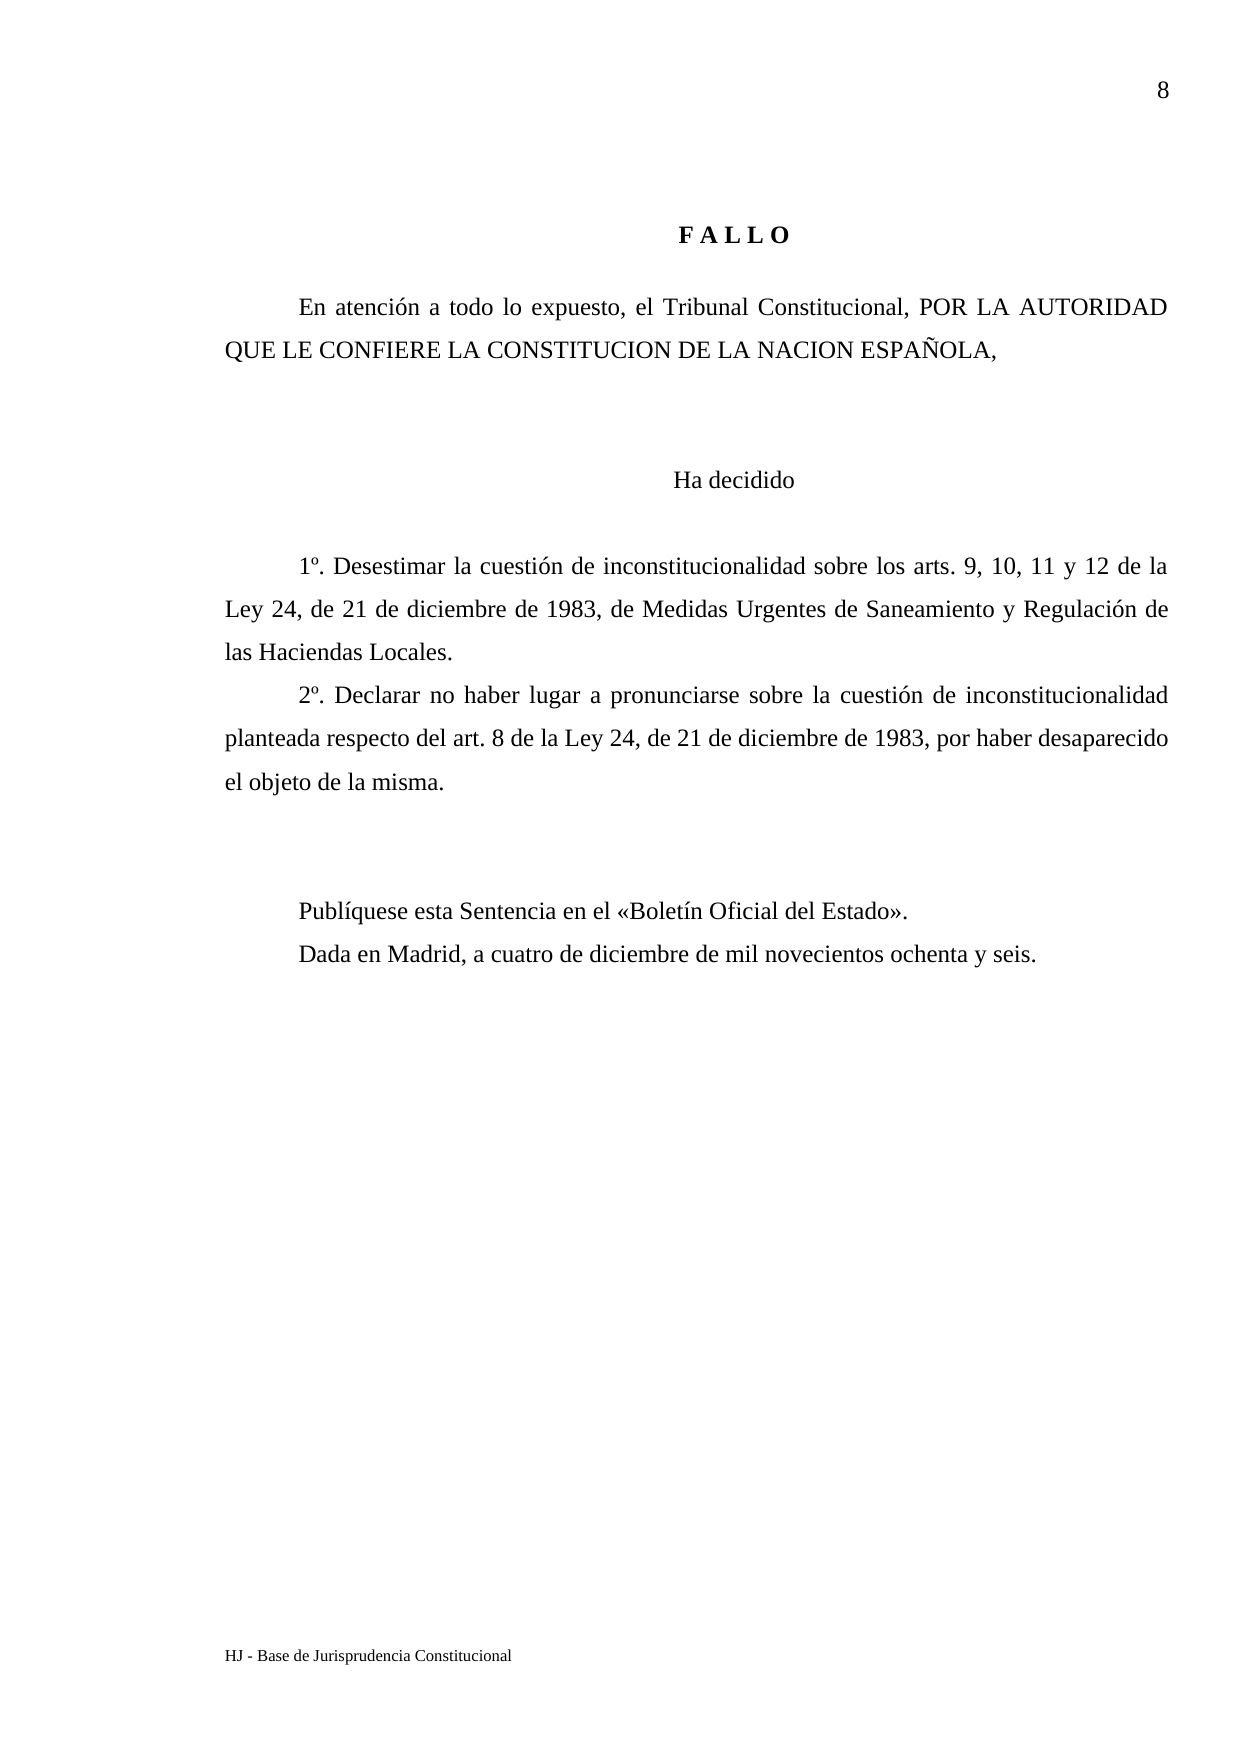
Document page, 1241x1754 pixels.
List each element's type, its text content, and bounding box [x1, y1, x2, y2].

subtitle F A L L O [224, 220, 1169, 249]
text Publíquese esta Sentencia en el «Boletín Oficial del Estado». [224, 896, 1169, 925]
text Ha decidido [224, 465, 1169, 493]
text En atención a todo lo expuesto, el Tribunal Constitucional, POR LA AUTORIDAD QUE LE CONFIERE LA CONSTITUCION DE LA NACION ESPAÑOLA, [224, 292, 1169, 364]
text 1º. Desestimar la cuestión de inconstitucionalidad sobre los arts. 9, 10, 11 y 12 de la Ley 24, de 21 de diciembre de 1983, de Medidas Urgentes de Saneamiento y Regulación de las Haciendas Locales. [224, 551, 1169, 666]
text Dada en Madrid, a cuatro de diciembre de mil novecientos ochenta y seis. [224, 939, 1169, 968]
text 2º. Declarar no haber lugar a pronunciarse sobre la cuestión de inconstitucionalidad planteada respecto del art. 8 de la Ley 24, de 21 de diciembre de 1983, por haber desaparecido el objeto de la misma. [224, 680, 1169, 795]
